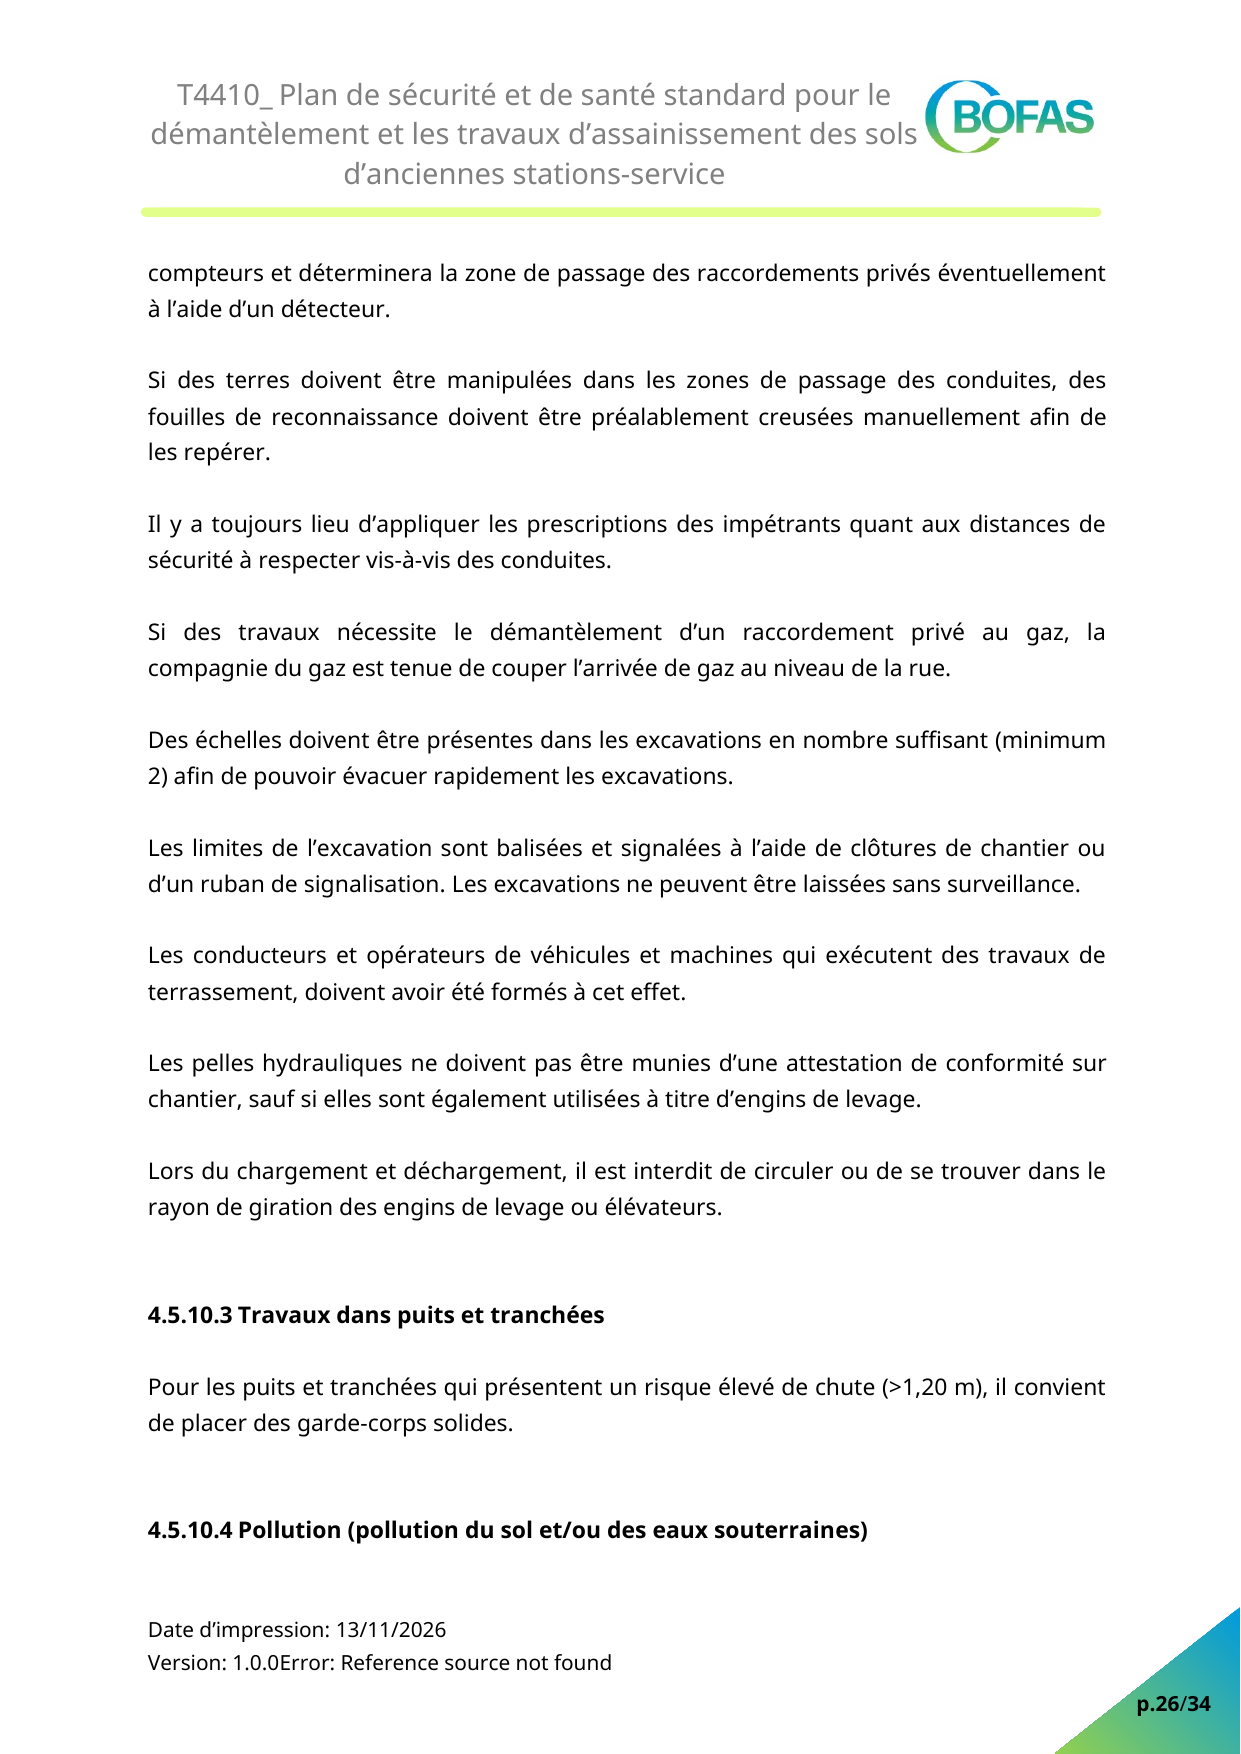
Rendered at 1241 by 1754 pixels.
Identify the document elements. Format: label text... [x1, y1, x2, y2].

text Si des terres doivent être manipulées dans les zones de passage des conduites, des fouilles de reconnaissance doivent être préalablement creusées manuellement afin de les repérer. [148, 364, 1107, 468]
text Des échelles doivent être présentes dans les excavations en nombre suffisant (minimum 2) afin de pouvoir évacuer rapidement les excavations. [148, 724, 1107, 791]
text Pour les puits et tranchées qui présentent un risque élevé de chute (>1,20 m), il convient de placer des garde-corps solides. [148, 1371, 1107, 1438]
text Les conducteurs et opérateurs de véhicules et machines qui exécutent des travaux de terrassement, doivent avoir été formés à cet effet. [148, 939, 1107, 1007]
picture [921, 76, 1097, 157]
subtitle Pollution (pollution du sol et/ou des eaux souterraines) [148, 1514, 1107, 1546]
text Les limites de l’excavation sont balisées et signalées à l’aide de clôtures de chantier ou d’un ruban de signalisation. Les excavations ne peuvent être laissées sans surveillance. [148, 832, 1107, 899]
text Il y a toujours lieu d’appliquer les prescriptions des impétrants quant aux distances de sécurité à respecter vis-à-vis des conduites. [148, 508, 1107, 575]
subtitle Travaux dans puits et tranchées [148, 1299, 1107, 1330]
text Si des travaux nécessite le démantèlement d’un raccordement privé au gaz, la compagnie du gaz est tenue de couper l’arrivée de gaz au niveau de la rue. [148, 616, 1107, 683]
text Les pelles hydrauliques ne doivent pas être munies d’une attestation de conformité sur chantier, sauf si elles sont également utilisées à titre d’engins de levage. [148, 1047, 1107, 1114]
text Lors du chargement et déchargement, il est interdit de circuler ou de se trouver dans le rayon de giration des engins de levage ou élévateurs. [148, 1155, 1107, 1222]
